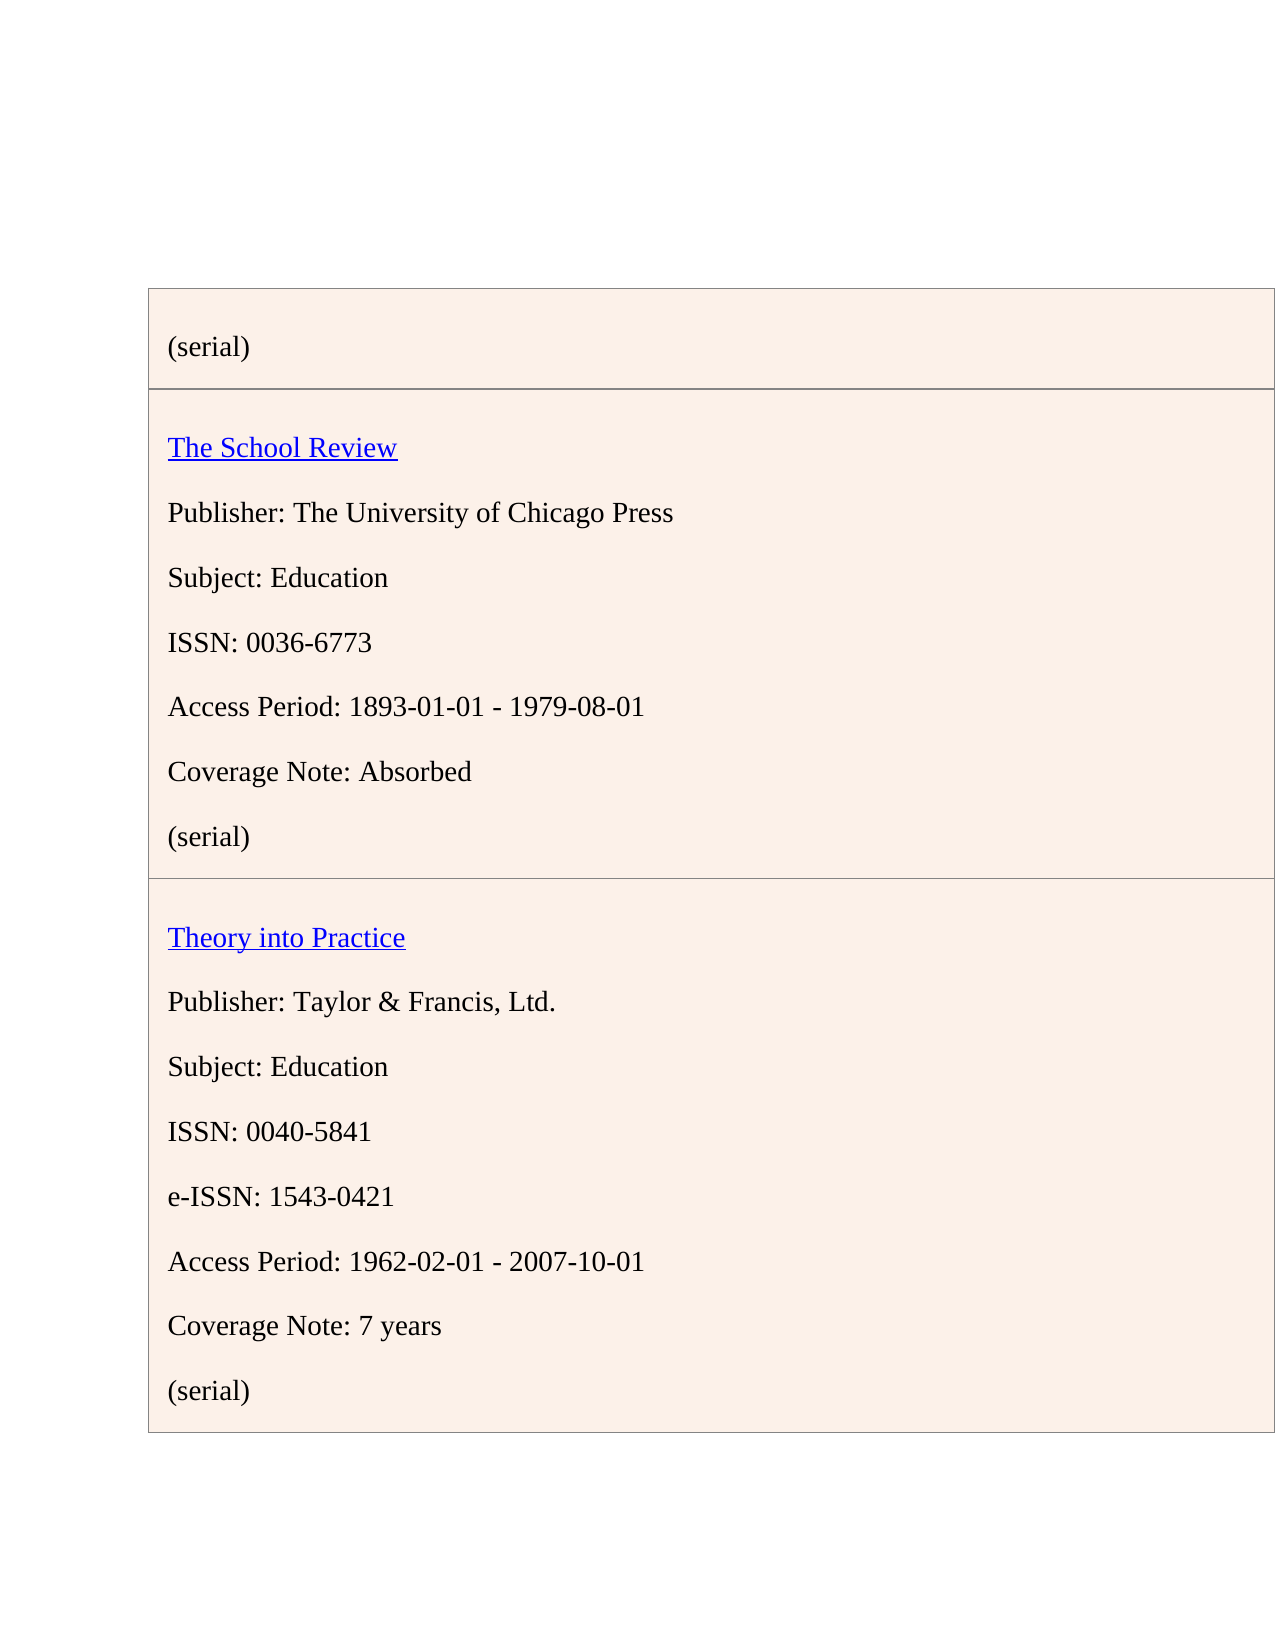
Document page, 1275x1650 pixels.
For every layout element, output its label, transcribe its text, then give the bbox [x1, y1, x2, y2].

table_cell Theory into Practice Publisher: Taylor & Francis, Ltd. Subject: Education ISSN: 0040-5841 e-ISSN: 1543-0421 Access Period: 1962-02-01 - 2007-10-01 Coverage Note: 7 years (serial) [149, 879, 1274, 1432]
table_cell The School Review Publisher: The University of Chicago Press Subject: Education ISSN: 0036-6773 Access Period: 1893-01-01 - 1979-08-01 Coverage Note: Absorbed (serial) [149, 390, 1274, 878]
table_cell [149, 289, 1274, 388]
